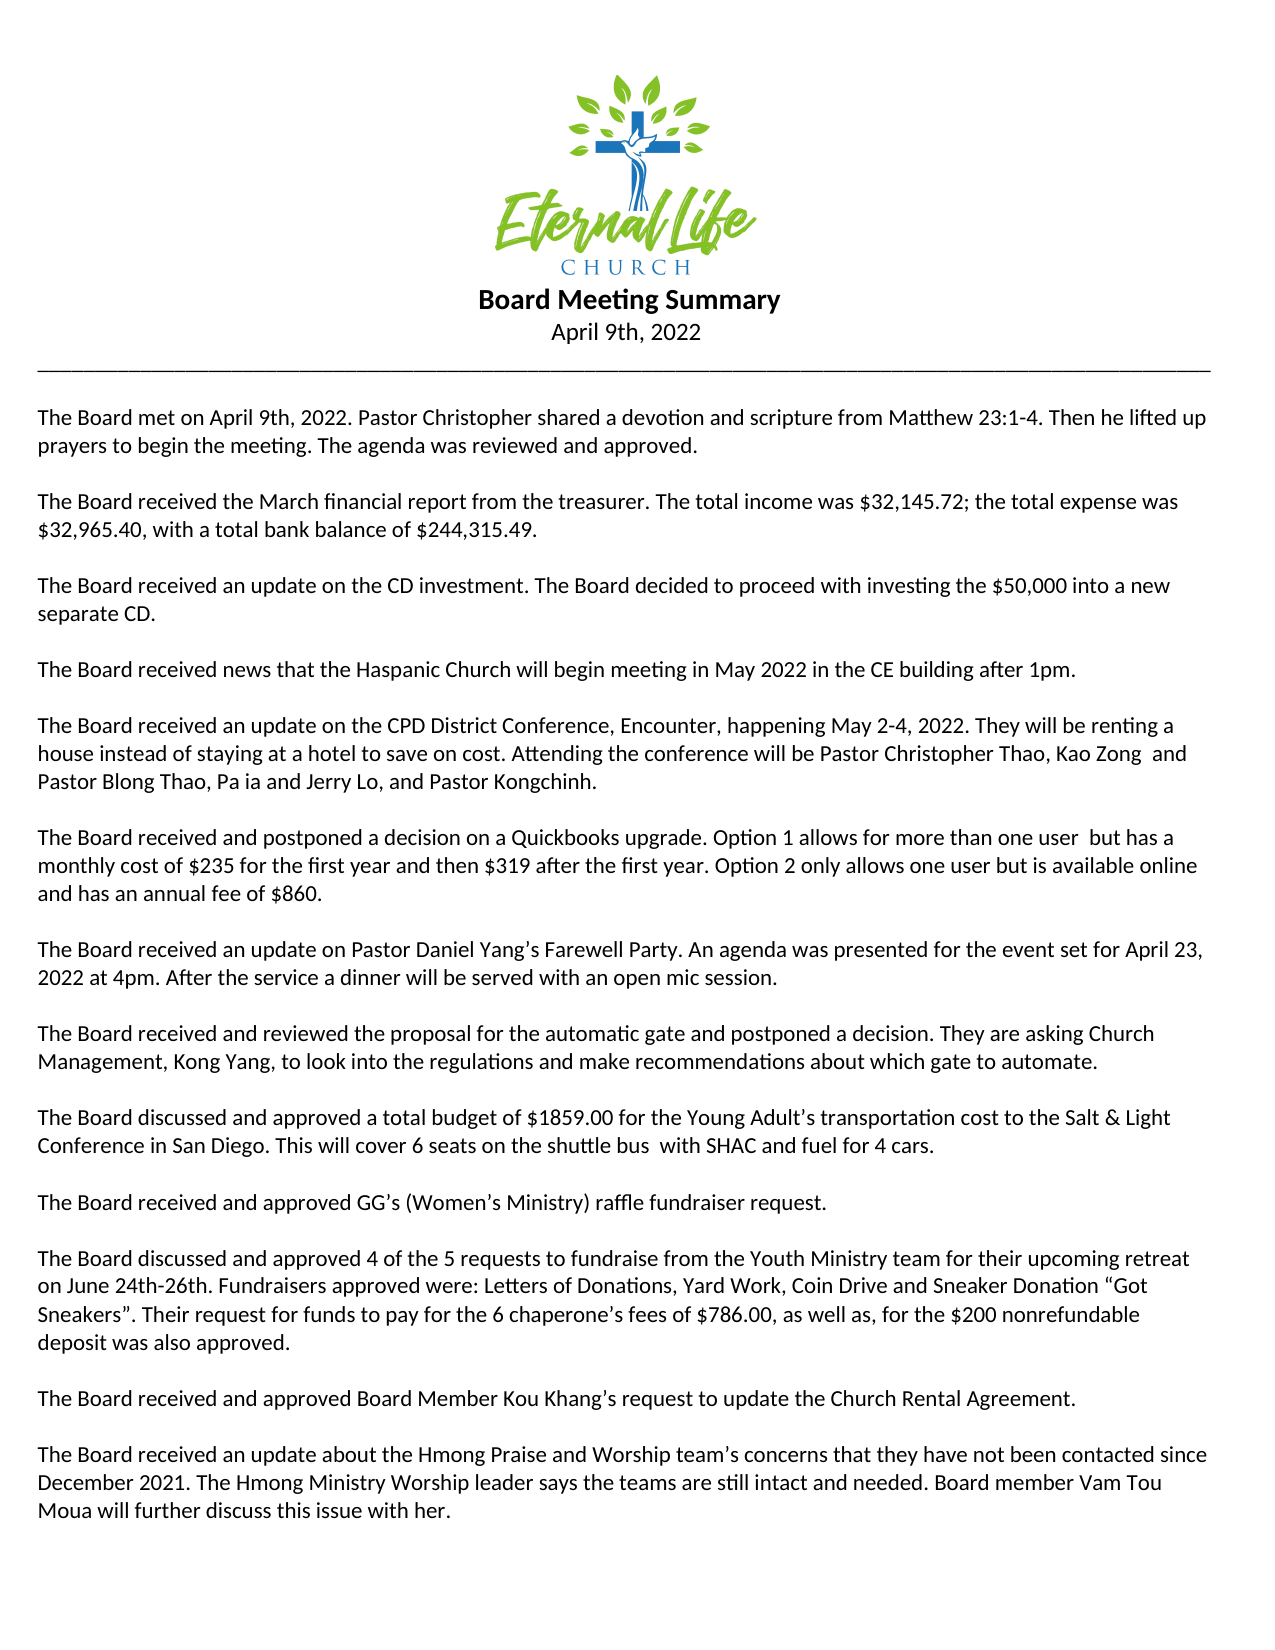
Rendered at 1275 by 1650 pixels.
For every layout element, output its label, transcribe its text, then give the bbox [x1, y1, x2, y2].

text April 9th, 2022 [37, 316, 1215, 347]
text The Board received and reviewed the proposal for the automatic gate and postponed a decision. They are asking Church Management, Kong Yang, to look into the regulations and make recommendations about which gate to automate. [37, 1019, 1215, 1076]
text _______________________________________________________________________________________________________ [37, 347, 1215, 375]
text The Board received an update on the CD investment. The Board decided to proceed with investing the $50,000 into a new separate CD. [37, 571, 1215, 627]
text The Board received an update on the CPD District Conference, Encounter, happening May 2-4, 2022. They will be renting a house instead of staying at a hotel to save on cost. Attending the conference will be Pastor Christopher Thao, Kao Zong and Pastor Blong Thao, Pa ia and Jerry Lo, and Pastor Kongchinh. [37, 711, 1215, 795]
text The Board received and approved GG’s (Women’s Ministry) raffle fundraiser request. [37, 1188, 1215, 1216]
text The Board discussed and approved 4 of the 5 requests to fundraise from the Youth Ministry team for their upcoming retreat on June 24th-26th. Fundraisers approved were: Letters of Donations, Yard Work, Coin Drive and Sneaker Donation “Got Sneakers”. Their request for funds to pay for the 6 chaperone’s fees of $786.00, as well as, for the $200 nonrefundable deposit was also approved. [37, 1244, 1215, 1356]
text The Board discussed and approved a total budget of $1859.00 for the Young Adult’s transportation cost to the Salt & Light Conference in San Diego. This will cover 6 seats on the shuttle bus with SHAC and fuel for 4 cars. [37, 1103, 1215, 1159]
text The Board received news that the Haspanic Church will begin meeting in May 2022 in the CE building after 1pm. [37, 655, 1215, 683]
text The Board received and approved Board Member Kou Khang’s request to update the Church Rental Agreement. [37, 1384, 1215, 1412]
text Board Meeting Summary [37, 281, 1215, 316]
picture [488, 75, 764, 281]
text The Board received and postponed a decision on a Quickbooks upgrade. Option 1 allows for more than one user but has a monthly cost of $235 for the first year and then $319 after the first year. Option 2 only allows one user but is available online and has an annual fee of $860. [37, 823, 1215, 907]
text The Board met on April 9th, 2022. Pastor Christopher shared a devotion and scripture from Matthew 23:1-4. Then he lifted up prayers to begin the meeting. The agenda was reviewed and approved. [37, 403, 1215, 459]
text The Board received the March financial report from the treasurer. The total income was $32,145.72; the total expense was $32,965.40, with a total bank balance of $244,315.49. [37, 487, 1215, 543]
text The Board received an update on Pastor Daniel Yang’s Farewell Party. An agenda was presented for the event set for April 23, 2022 at 4pm. After the service a dinner will be served with an open mic session. [37, 935, 1215, 991]
text The Board received an update about the Hmong Praise and Worship team’s concerns that they have not been contacted since December 2021. The Hmong Ministry Worship leader says the teams are still intact and needed. Board member Vam Tou Moua will further discuss this issue with her. [37, 1440, 1215, 1524]
